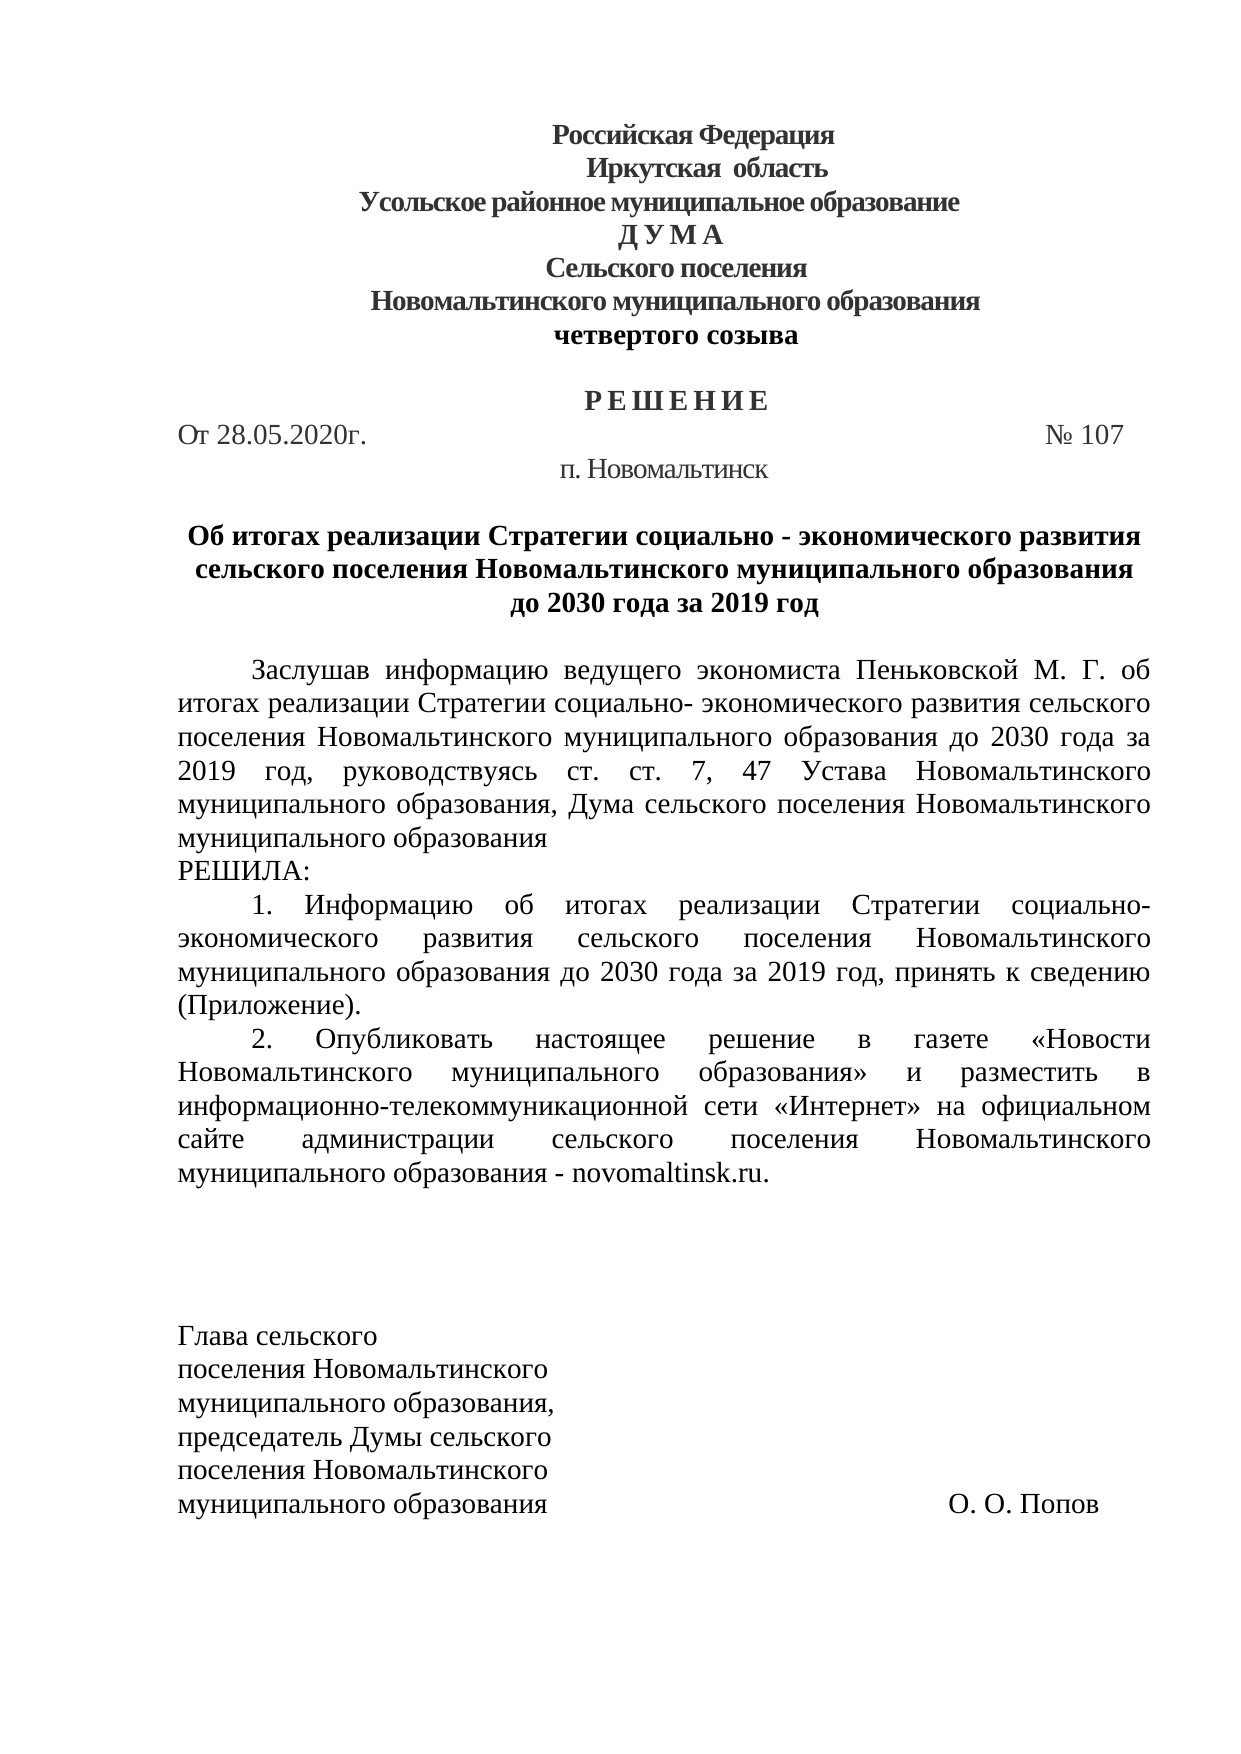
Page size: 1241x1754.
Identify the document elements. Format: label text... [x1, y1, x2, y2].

text муниципального образования, [177, 1385, 1152, 1419]
text Глава сельского [177, 1318, 1152, 1352]
text п. Новомальтинск [177, 451, 1152, 484]
text От 28.05.2020г. № 107 [177, 417, 1152, 451]
text поселения Новомальтинского [177, 1452, 1152, 1486]
text Сельского поселения [202, 251, 1152, 284]
text РЕШЕНИЕ [201, 384, 1152, 417]
text Усольское районное муниципальное образование [177, 184, 993, 218]
text поселения Новомальтинского [177, 1352, 1152, 1385]
text Заслушав информацию ведущего экономиста Пеньковской М. Г. об итогах реализации Стратегии социально- экономического развития сельского поселения Новомальтинского муниципального образования до 2030 года за 2019 год, руководствуясь ст. ст. 7, 47 Устава Новомальтинского муниципального образования, Дума сельского поселения Новомальтинского муниципального образования [177, 652, 1152, 853]
text муниципального образования О. О. Попов [177, 1486, 1152, 1519]
text 1. Информацию об итогах реализации Стратегии социально- экономического развития сельского поселения Новомальтинского муниципального образования до 2030 года за 2019 год, принять к сведению (Приложение). [177, 887, 1152, 1021]
text Об итогах реализации Стратегии социально - экономического развития сельского поселения Новомальтинского муниципального образования [177, 518, 1152, 585]
text РЕШИЛА: [177, 853, 1152, 887]
text четвертого созыва [201, 317, 1152, 351]
text Российская Федерация [552, 118, 1152, 151]
text председатель Думы сельского [177, 1419, 1152, 1452]
text Новомальтинского муниципального образования [201, 284, 1152, 317]
text Иркутская область [408, 151, 993, 184]
text ДУМА [177, 218, 1152, 251]
text 2. Опубликовать настоящее решение в газете «Новости Новомальтинского муниципального образования» и разместить в информационно-телекоммуникационной сети «Интернет» на официальном сайте администрации сельского поселения Новомальтинского муниципального образования - novomaltinsk.ru. [177, 1021, 1152, 1189]
text до 2030 года за 2019 год [177, 585, 1152, 618]
